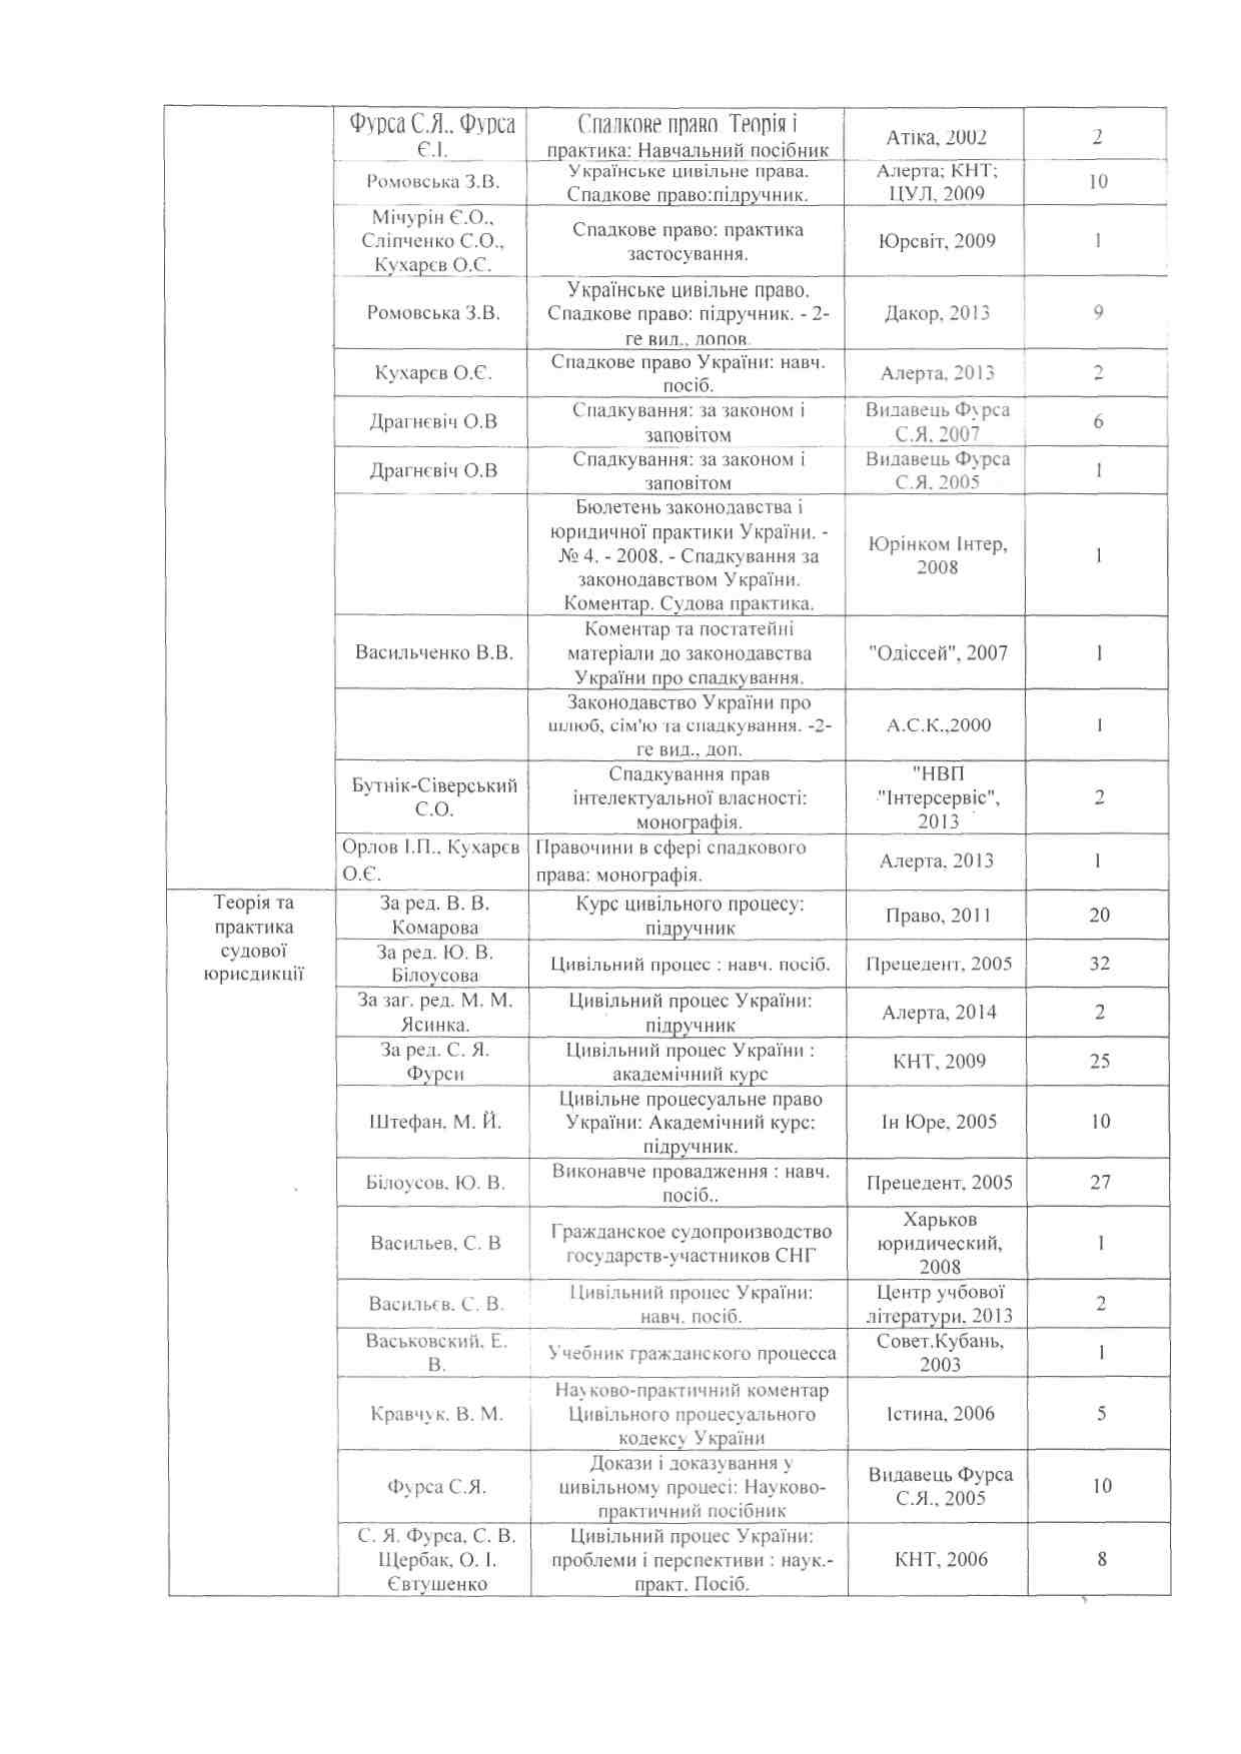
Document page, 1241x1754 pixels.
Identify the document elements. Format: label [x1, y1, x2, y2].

picture [147, 88, 1185, 1609]
